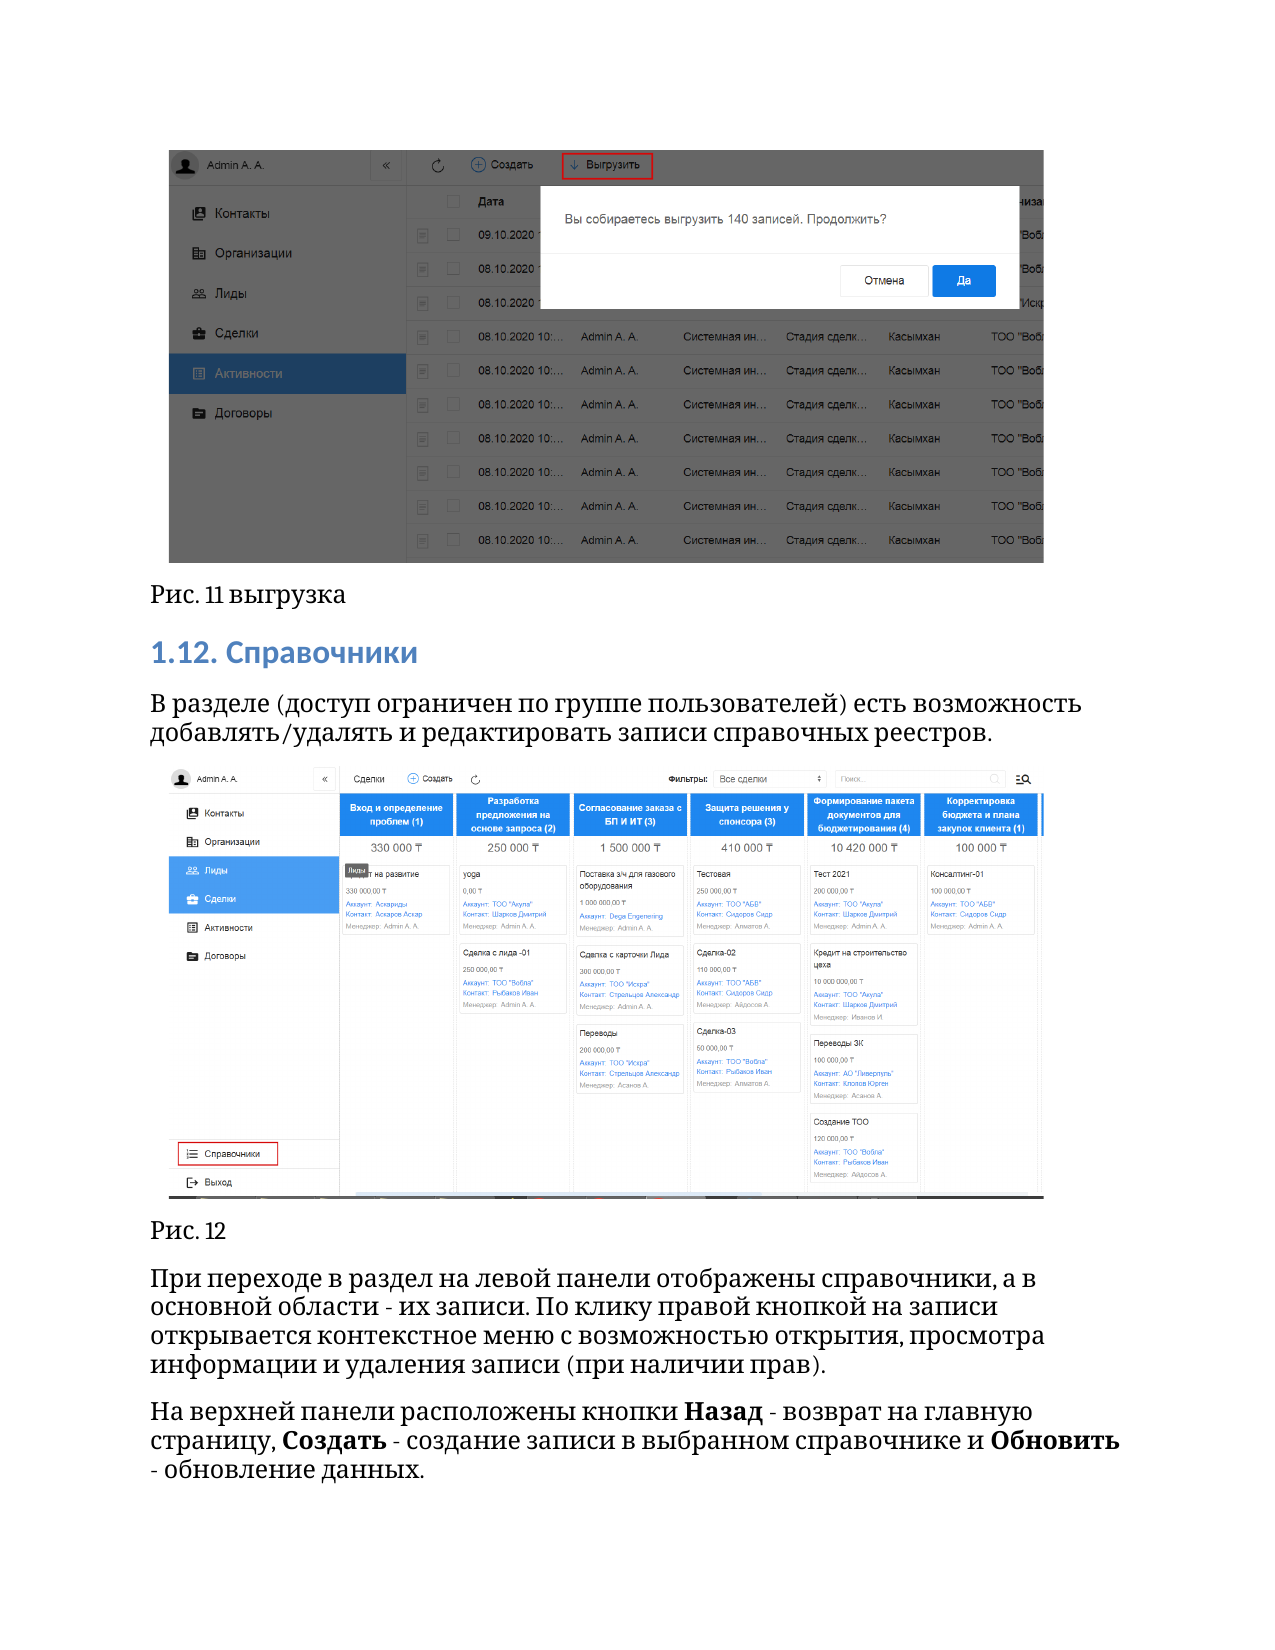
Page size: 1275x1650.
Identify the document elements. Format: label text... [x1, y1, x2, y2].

picture [168, 766, 1044, 1199]
subtitle 1.12. Справочники [150, 631, 1125, 672]
picture [168, 150, 1044, 563]
text В разделе (доступ ограничен по группе пользователей) есть возможность добавлять/удалять и редактировать записи справочных реестров. [150, 690, 1125, 748]
text Рис. 11 выгрузка [150, 581, 1125, 610]
text При переходе в раздел на левой панели отображены справочники, а в основной области - их записи. По клику правой кнопкой на записи открывается контекстное меню с возможностью открытия, просмотра информации и удаления записи (при наличии прав). [150, 1264, 1125, 1379]
text Рис. 12 [150, 1217, 1125, 1246]
text На верхней панели расположены кнопки Назад - возврат на главную страницу, Создать - создание записи в выбранном справочнике и Обновить - обновление данных. [150, 1398, 1125, 1484]
